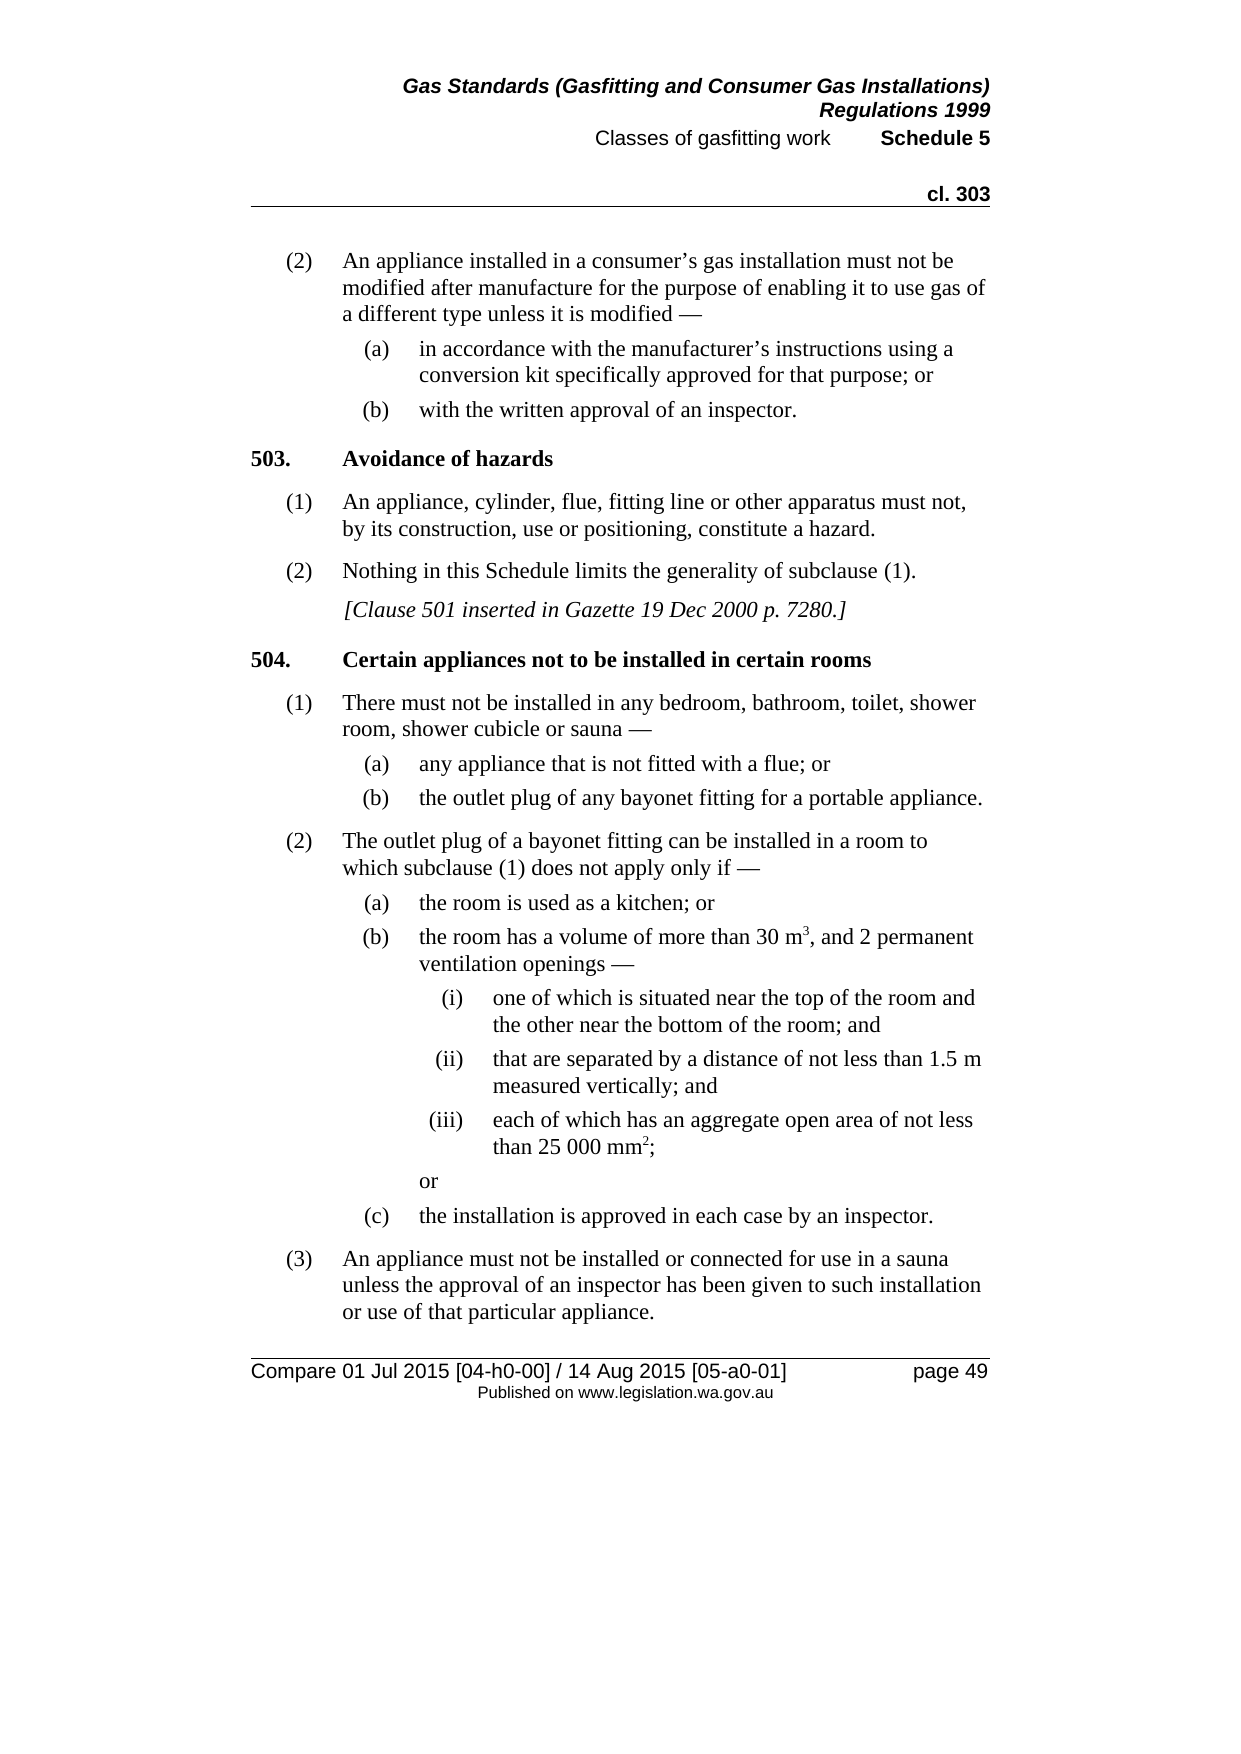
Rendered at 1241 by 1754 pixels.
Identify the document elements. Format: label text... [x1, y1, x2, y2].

text (b) the room has a volume of more than 30 m3, and 2 permanent ventilation openings — [251, 923, 990, 976]
text or [251, 1167, 990, 1194]
text (iii) each of which has an aggregate open area of not less than 25 000 mm2; [251, 1106, 990, 1159]
text (2) An appliance installed in a consumer’s gas installation must not be modified after manufacture for the purpose of enabling it to use gas of a different type unless it is modified — [251, 247, 990, 327]
text (b) with the written approval of an inspector. [251, 396, 990, 422]
text (a) in accordance with the manufacturer’s instructions using a conversion kit specifically approved for that purpose; or [251, 335, 990, 388]
text (ii) that are separated by a distance of not less than 1.5 m measured vertically; and [251, 1045, 990, 1098]
text (a) any appliance that is not fitted with a flue; or [251, 750, 990, 776]
text (3) An appliance must not be installed or connected for use in a sauna unless the approval of an inspector has been given to such installation or use of that particular appliance. [251, 1245, 990, 1324]
text (1) An appliance, cylinder, flue, fitting line or other apparatus must not, by its construction, use or positioning, constitute a hazard. [251, 488, 990, 541]
text (2) Nothing in this Schedule limits the generality of subclause (1). [251, 558, 990, 584]
text (2) The outlet plug of a bayonet fitting can be installed in a room to which subclause (1) does not apply only if — [251, 827, 990, 880]
text (i) one of which is situated near the top of the room and the other near the bottom of the room; and [251, 984, 990, 1037]
subtitle 504. Certain appliances not to be installed in certain rooms [251, 646, 990, 672]
text [Clause 501 inserted in Gazette 19 Dec 2000 p. 7280.] [251, 596, 990, 623]
text (1) There must not be installed in any bedroom, bathroom, toilet, shower room, shower cubicle or sauna — [251, 689, 990, 741]
text (b) the outlet plug of any bayonet fitting for a portable appliance. [251, 784, 990, 811]
text (c) the installation is approved in each case by an inspector. [251, 1202, 990, 1228]
subtitle 503. Avoidance of hazards [251, 445, 990, 472]
text (a) the room is used as a kitchen; or [251, 888, 990, 915]
